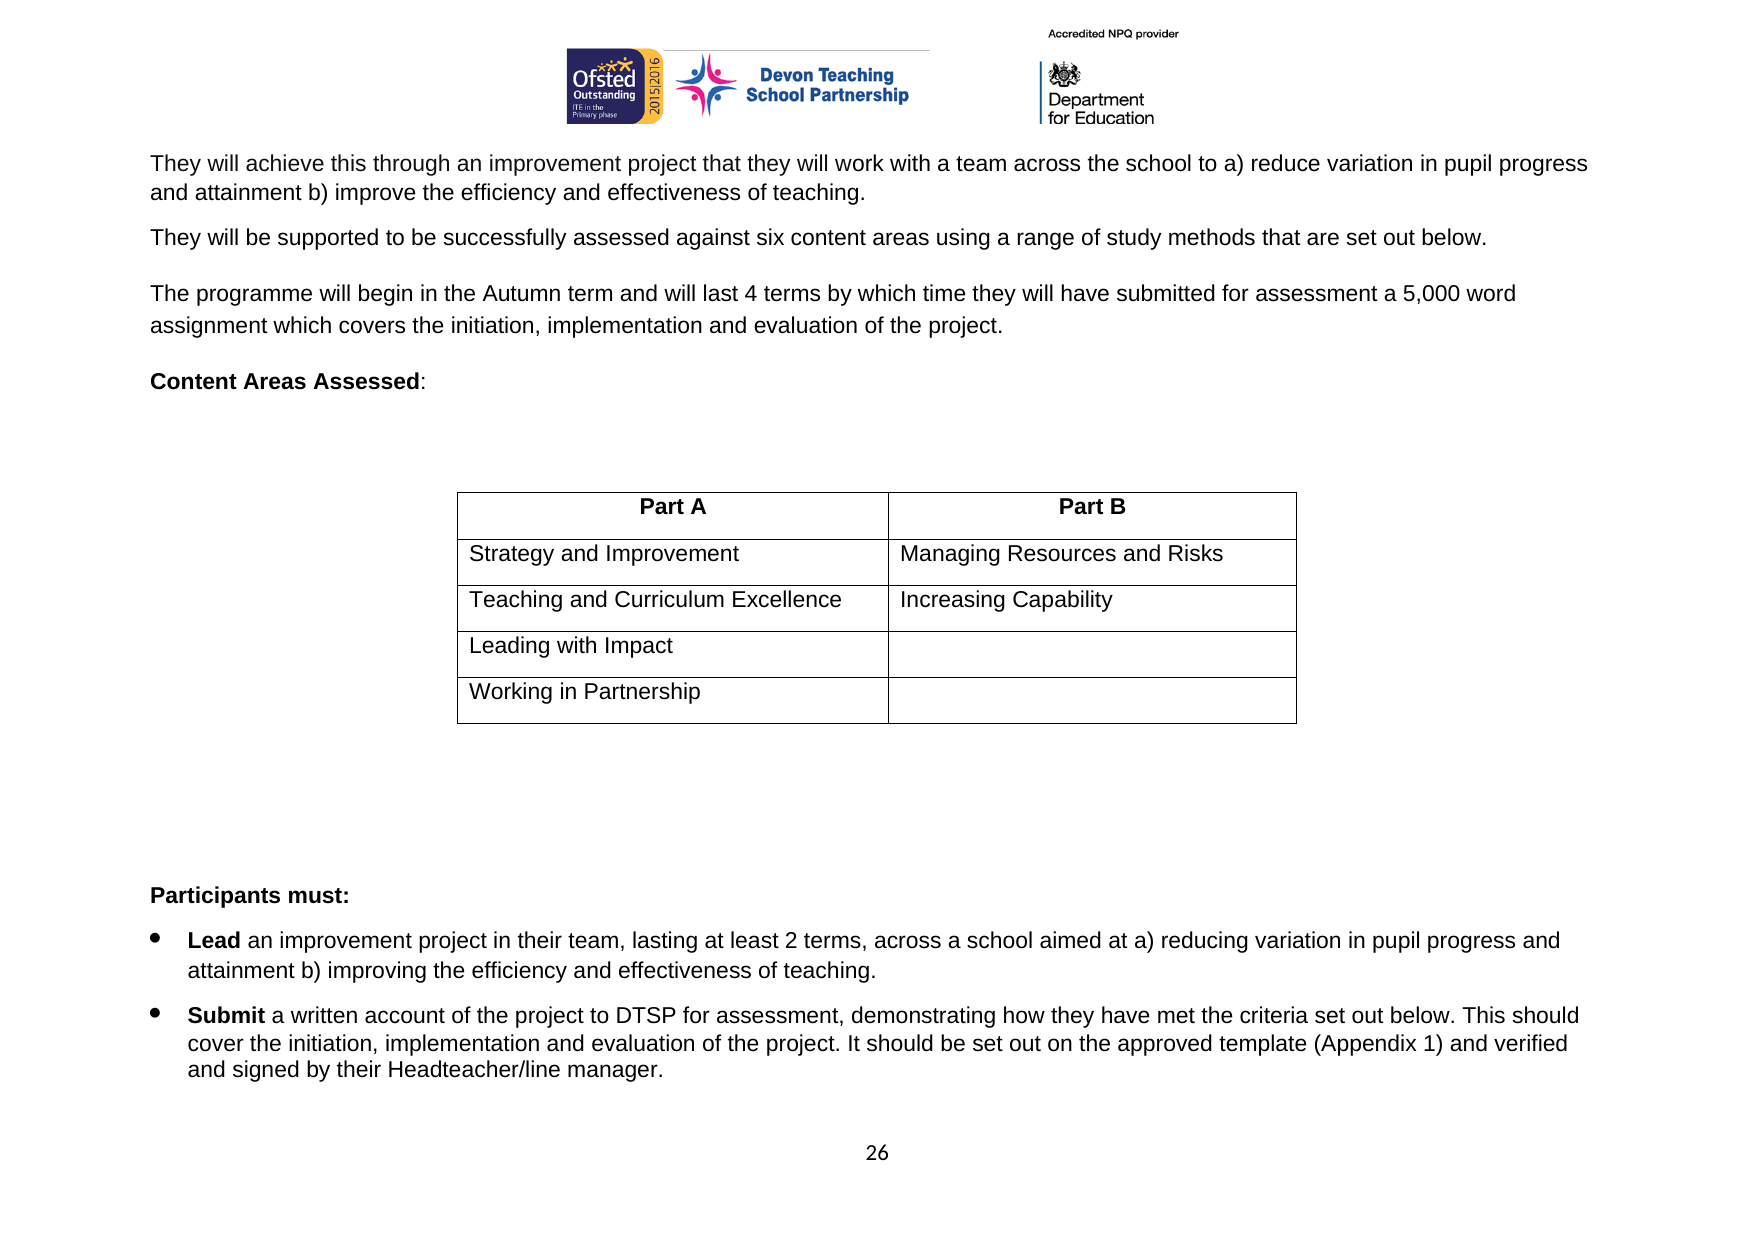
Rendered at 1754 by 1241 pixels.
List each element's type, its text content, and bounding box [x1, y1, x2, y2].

table_cell [889, 632, 1296, 677]
text They will achieve this through an improvement project that they will work with a team across the school to a) reduce variation in pupil progress and attainment b) improve the efficiency and effectiveness of teaching. [150, 150, 1604, 205]
text They will be supported to be successfully assessed against six content areas using a range of study methods that are set out below. [150, 223, 1604, 250]
table_cell Increasing Capability [889, 586, 1296, 631]
table_header Part B [889, 493, 1296, 538]
table_header Part A [458, 493, 888, 538]
table_cell [889, 678, 1296, 723]
table_cell Managing Resources and Risks [889, 540, 1296, 584]
table_cell Teaching and Curriculum Excellence [458, 586, 888, 631]
picture [566, 29, 1188, 125]
text The programme will begin in the Autumn term and will last 4 terms by which time they will have submitted for assessment a 5,000 word assignment which covers the initiation, implementation and evaluation of the project. [150, 280, 1604, 338]
list Lead an improvement project in their team, lasting at least 2 terms, across a school aimed at a) reducing variation in pupil progress and attainment b) improving the efficiency and effectiveness of teaching. [150, 927, 1604, 983]
table_cell Strategy and Improvement [458, 540, 888, 584]
text Content Areas Assessed: [150, 368, 1604, 394]
table_cell Working in Partnership [458, 678, 888, 723]
table_cell Leading with Impact [458, 632, 888, 677]
text Participants must: [150, 882, 1604, 908]
list Submit a written account of the project to DTSP for assessment, demonstrating how they have met the criteria set out below. This should cover the initiation, implementation and evaluation of the project. It should be set out on the approved template (Appendix 1) and verified and signed by their Headteacher/line manager. [150, 1002, 1604, 1083]
